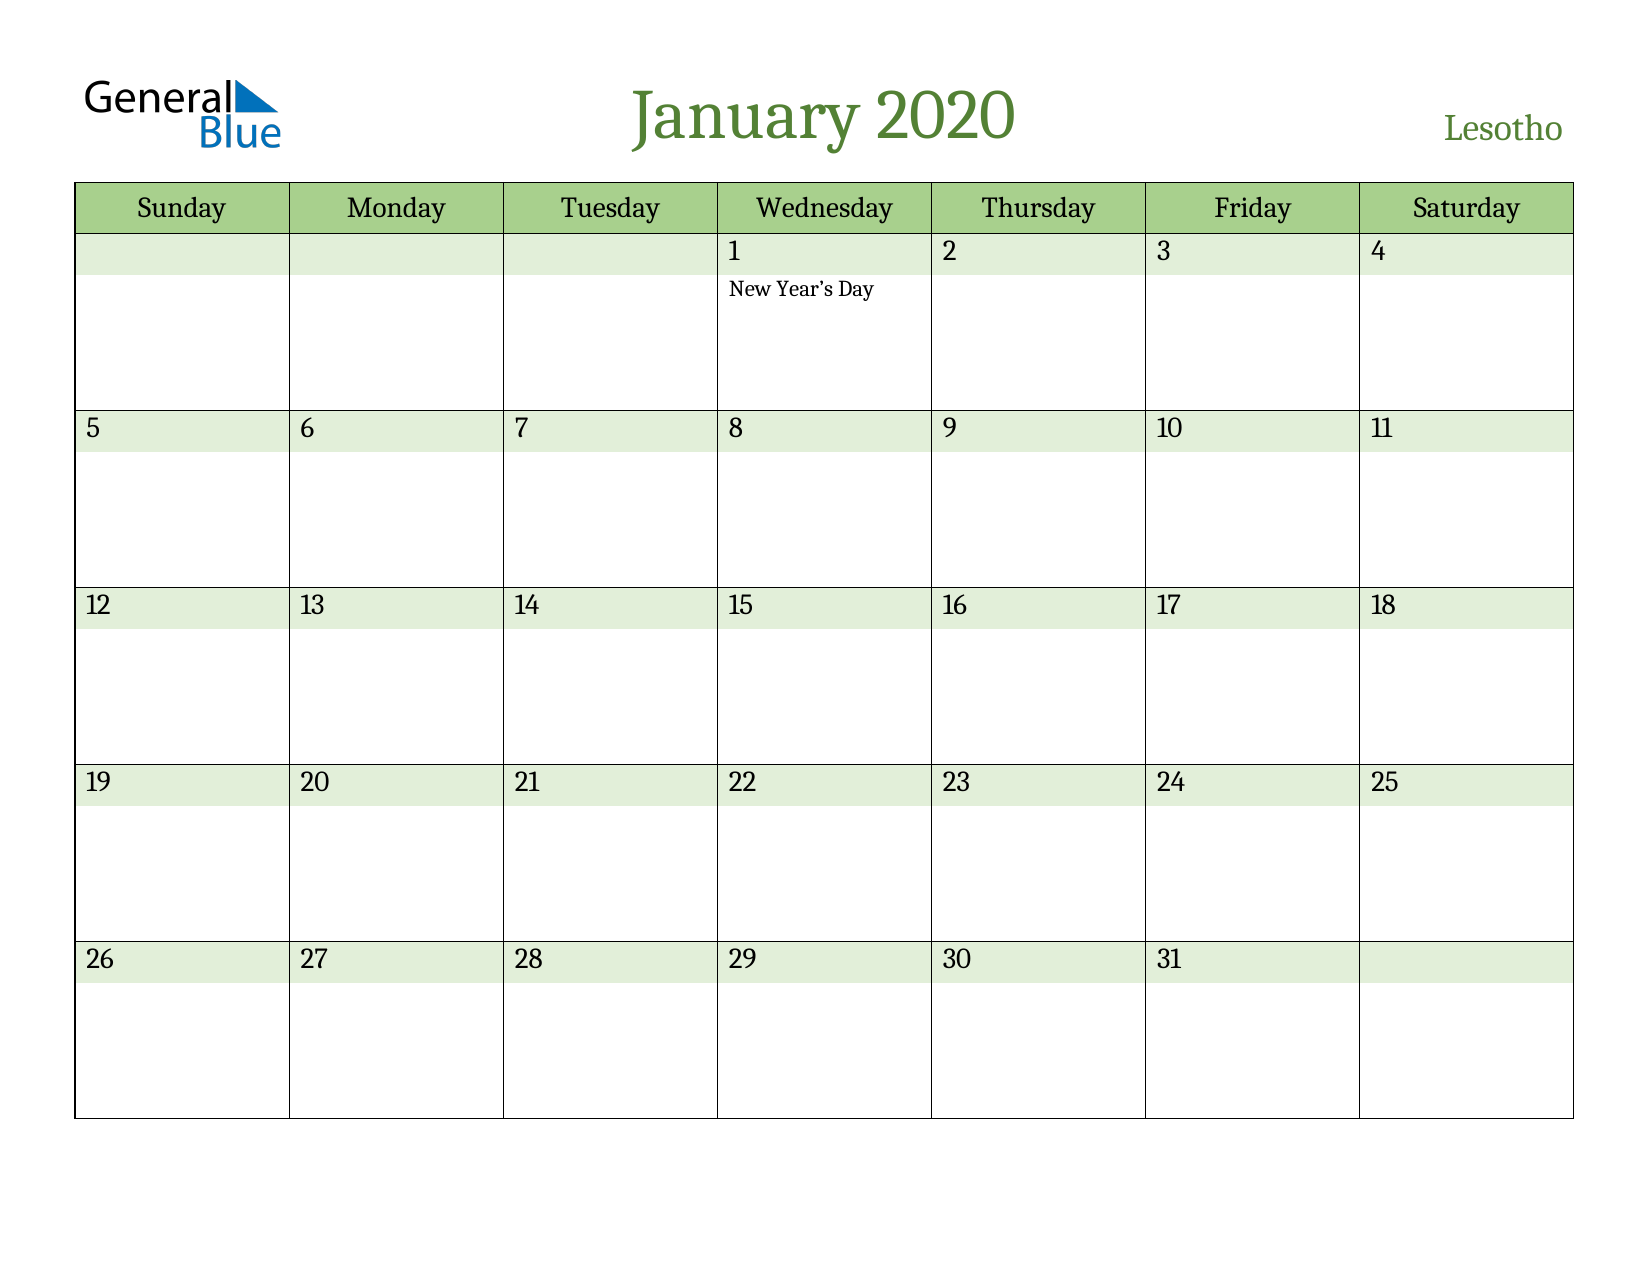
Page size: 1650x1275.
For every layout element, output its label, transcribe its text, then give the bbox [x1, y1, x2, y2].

table_cell [1360, 942, 1573, 983]
table_cell 11 [1360, 411, 1573, 452]
table_cell 29 [718, 942, 931, 983]
table_cell [1146, 806, 1359, 941]
table_cell [718, 452, 931, 587]
table_cell [76, 629, 289, 764]
table_cell [718, 629, 931, 764]
table_cell 25 [1360, 765, 1573, 806]
table_cell Friday [1146, 183, 1359, 233]
table_cell [290, 452, 503, 587]
table_cell [76, 983, 289, 1118]
table_cell [504, 234, 717, 275]
table_cell 15 [718, 588, 931, 629]
table_cell [504, 806, 717, 941]
table_cell 30 [932, 942, 1145, 983]
table_cell [290, 234, 503, 275]
table_cell [1360, 452, 1573, 587]
table_cell 21 [504, 765, 717, 806]
table_cell [1360, 275, 1573, 410]
table_cell [1146, 629, 1359, 764]
table_header January 2020 [503, 75, 1146, 182]
table_cell 3 [1146, 234, 1359, 275]
table_cell Tuesday [504, 183, 717, 233]
table_cell [504, 983, 717, 1118]
table_cell 16 [932, 588, 1145, 629]
table_cell [1146, 275, 1359, 410]
table_cell 22 [718, 765, 931, 806]
table_cell Wednesday [718, 183, 931, 233]
table_cell New Year’s Day [718, 275, 931, 410]
table_cell 2 [932, 234, 1145, 275]
table_cell [1146, 983, 1359, 1118]
table_cell 9 [932, 411, 1145, 452]
table_cell [718, 806, 931, 941]
table_cell Monday [290, 183, 503, 233]
table_cell 4 [1360, 234, 1573, 275]
table_cell [76, 275, 289, 410]
table_cell [1360, 629, 1573, 764]
table_cell [932, 452, 1145, 587]
table_cell 26 [76, 942, 289, 983]
table_cell [504, 629, 717, 764]
table_cell [1146, 452, 1359, 587]
table_cell Thursday [932, 183, 1145, 233]
table_cell 23 [932, 765, 1145, 806]
table_cell [932, 629, 1145, 764]
table_cell 12 [76, 588, 289, 629]
table_cell [290, 806, 503, 941]
table_header [75, 75, 503, 182]
table_cell 27 [290, 942, 503, 983]
table_cell 31 [1146, 942, 1359, 983]
table_cell 28 [504, 942, 717, 983]
table_cell [932, 983, 1145, 1118]
table_cell [504, 275, 717, 410]
table_cell 5 [76, 411, 289, 452]
table_cell [290, 275, 503, 410]
table_cell [1360, 983, 1573, 1118]
table_header Lesotho [1146, 75, 1574, 182]
table_cell [76, 452, 289, 587]
table_cell 19 [76, 765, 289, 806]
table_cell 7 [504, 411, 717, 452]
table_cell 17 [1146, 588, 1359, 629]
table_cell 6 [290, 411, 503, 452]
table_cell Sunday [76, 183, 289, 233]
table_cell 1 [718, 234, 931, 275]
table_cell [76, 234, 289, 275]
table_cell [290, 983, 503, 1118]
table_cell 18 [1360, 588, 1573, 629]
table_cell [76, 806, 289, 941]
table_cell 14 [504, 588, 717, 629]
table_cell [504, 452, 717, 587]
table_cell 13 [290, 588, 503, 629]
table_cell [718, 983, 931, 1118]
table_cell [1360, 806, 1573, 941]
table_cell [932, 275, 1145, 410]
table_cell [290, 629, 503, 764]
table_cell 24 [1146, 765, 1359, 806]
table_cell 8 [718, 411, 931, 452]
table_cell 20 [290, 765, 503, 806]
table_cell Saturday [1360, 183, 1573, 233]
table_cell [932, 806, 1145, 941]
picture [85, 80, 281, 148]
table_cell 10 [1146, 411, 1359, 452]
